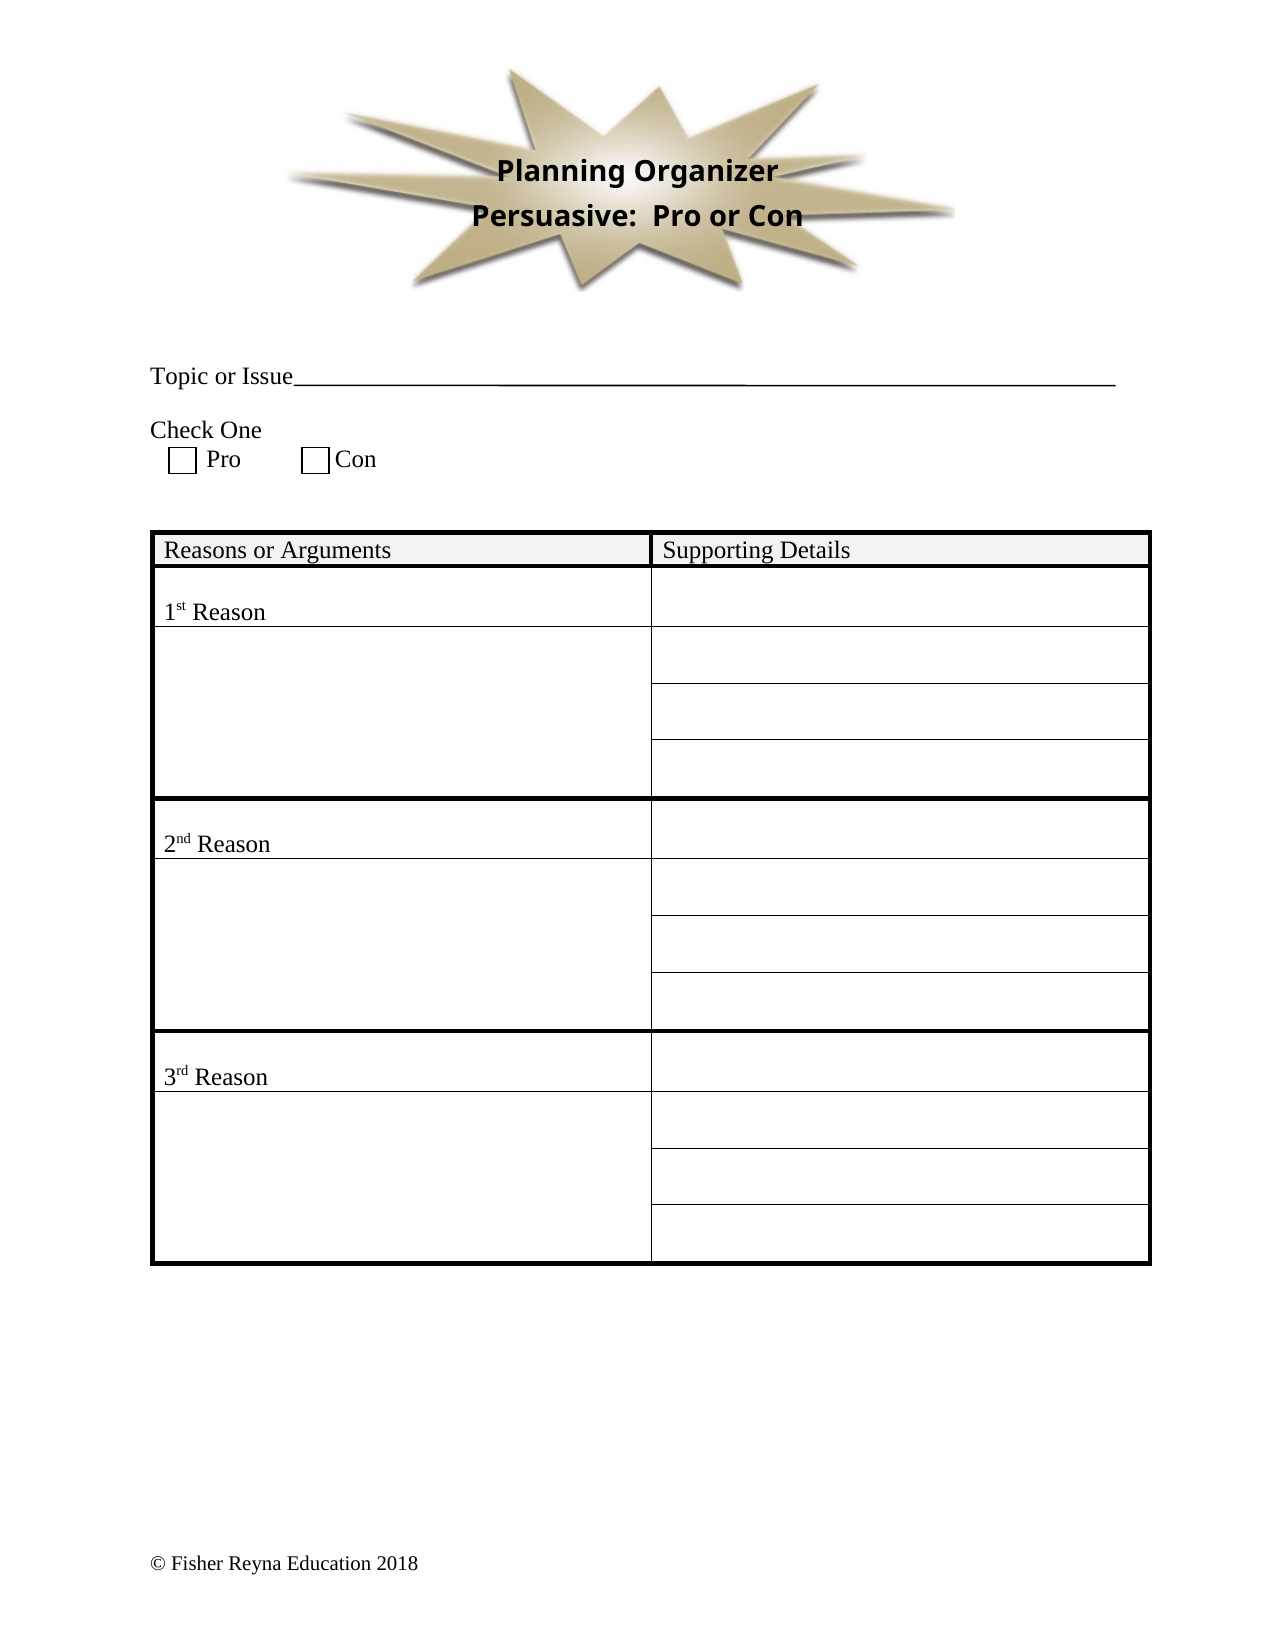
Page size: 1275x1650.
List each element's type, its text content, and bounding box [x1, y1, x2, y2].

table_cell [155, 1092, 651, 1261]
table_cell [155, 859, 651, 1029]
table_cell [652, 859, 1148, 915]
table_cell 2nd Reason [155, 801, 651, 858]
table_cell 3rd Reason [155, 1033, 651, 1091]
table_cell [652, 740, 1148, 796]
text Pro Con [150, 444, 1125, 472]
table_cell [652, 916, 1148, 972]
picture [281, 190, 955, 196]
table_header Reasons or Arguments [155, 535, 649, 563]
picture [281, 235, 955, 292]
table_cell [652, 1205, 1148, 1261]
table_cell [652, 684, 1148, 739]
text Check One [150, 415, 1125, 444]
table_cell 1st Reason [155, 568, 651, 626]
text Persuasive: Pro or Con [150, 196, 1125, 235]
table_header Supporting Details [653, 535, 1148, 563]
text Topic or Issue [150, 361, 1125, 390]
table_cell [652, 973, 1148, 1029]
picture [281, 68, 955, 150]
table_cell [652, 568, 1148, 626]
table_cell [652, 1033, 1148, 1091]
table_cell [652, 627, 1148, 682]
table_cell [652, 801, 1148, 858]
table_cell [155, 627, 651, 796]
table_cell [652, 1149, 1148, 1204]
table_cell [652, 1092, 1148, 1148]
text Planning Organizer [150, 150, 1125, 190]
